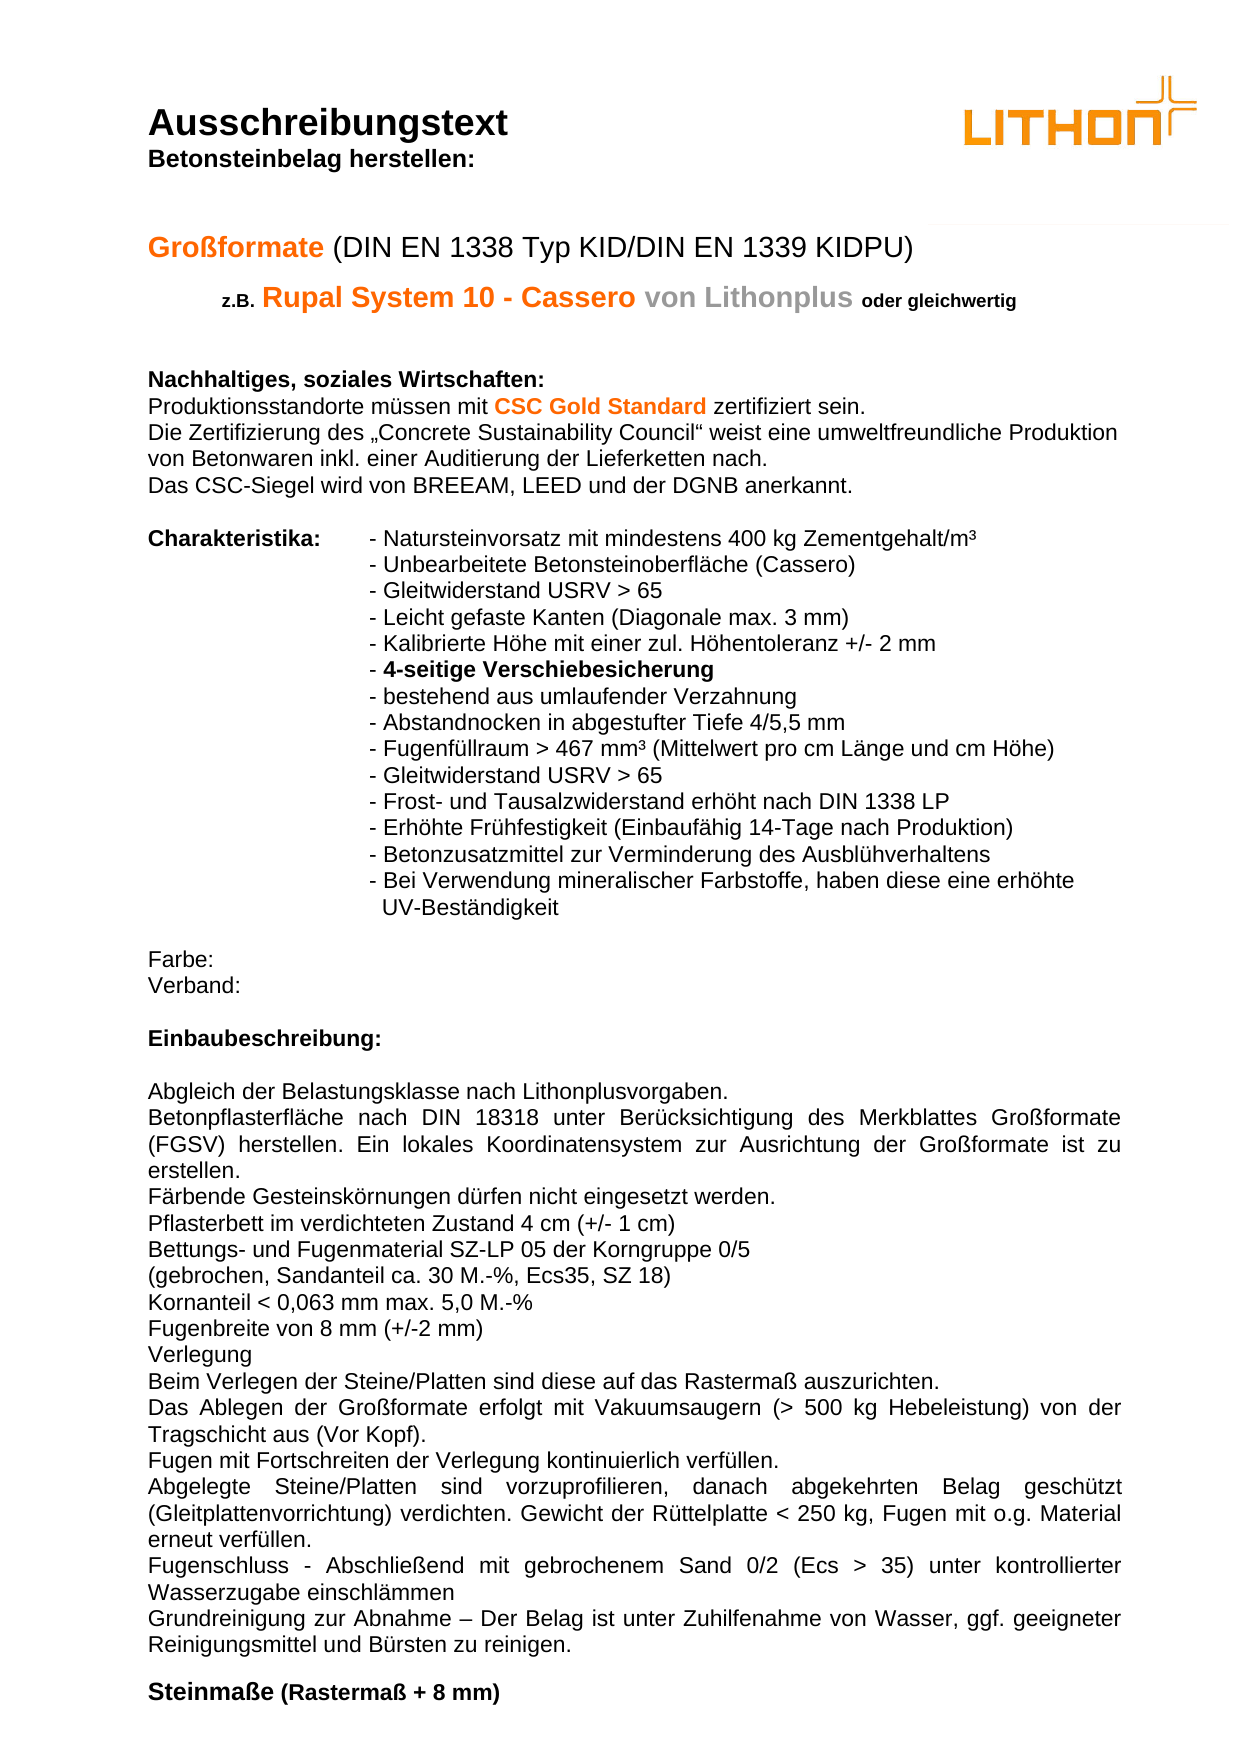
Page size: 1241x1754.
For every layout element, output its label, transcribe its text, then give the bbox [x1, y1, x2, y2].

text UV-Beständigkeit [369, 893, 1122, 920]
text Fugenschluss - Abschließend mit gebrochenem Sand 0/2 (Ecs > 35) unter kontrollierter Wasserzugabe einschlämmen [148, 1552, 1122, 1605]
text - Bei Verwendung mineralischer Farbstoffe, haben diese eine erhöhte [369, 867, 1122, 893]
text Produktionsstandorte müssen mit CSC Gold Standard zertifiziert sein. [148, 393, 1122, 419]
text Abgleich der Belastungsklasse nach Lithonplusvorgaben. [148, 1078, 1122, 1104]
text - Betonzusatzmittel zur Verminderung des Ausblühverhaltens [295, 841, 1122, 867]
text (gebrochen, Sandanteil ca. 30 M.-%, Ecs35, SZ 18) [148, 1262, 1122, 1289]
text Beim Verlegen der Steine/Platten sind diese auf das Rastermaß auszurichten. [148, 1368, 1122, 1394]
text Betonsteinbelag herstellen: [148, 143, 928, 172]
picture [928, 12, 1229, 225]
text - Fugenfüllraum > 467 mm³ (Mittelwert pro cm Länge und cm Höhe) [295, 735, 1122, 762]
text Färbende Gesteinskörnungen dürfen nicht eingesetzt werden. [148, 1183, 1122, 1210]
text Einbaubeschreibung: [148, 1025, 1122, 1052]
text - Leicht gefaste Kanten (Diagonale max. 3 mm) [295, 603, 1122, 630]
text Großformate (DIN EN 1338 Typ KID/DIN EN 1339 KIDPU) [148, 230, 1122, 263]
text Nachhaltiges, soziales Wirtschaften: [148, 366, 1122, 393]
text - Abstandnocken in abgestufter Tiefe 4/5,5 mm [295, 709, 1122, 735]
text - Kalibrierte Höhe mit einer zul. Höhentoleranz +/- 2 mm [369, 630, 1122, 656]
text Betonpflasterfläche nach DIN 18318 unter Berücksichtigung des Merkblattes Großformate (FGSV) herstellen. Ein lokales Koordinatensystem zur Ausrichtung der Großformate ist zu erstellen. [148, 1104, 1122, 1183]
text Die Zertifizierung des „Concrete Sustainability Council“ weist eine umweltfreundliche Produktion von Betonwaren inkl. einer Auditierung der Lieferketten nach. [148, 419, 1122, 472]
text Kornanteil < 0,063 mm max. 5,0 M.-% [148, 1289, 1122, 1315]
text Verband: [148, 972, 1122, 999]
text Steinmaße (Rastermaß + 8 mm) [148, 1677, 1122, 1706]
text - Frost- und Tausalzwiderstand erhöht nach DIN 1338 LP [295, 788, 1122, 814]
text Das CSC-Siegel wird von BREEAM, LEED und der DGNB anerkannt. [148, 472, 1122, 498]
text z.B. Rupal System 10 - Cassero von Lithonplus oder gleichwertig [148, 280, 1122, 314]
text - 4-seitige Verschiebesicherung [295, 656, 1122, 683]
text Pflasterbett im verdichteten Zustand 4 cm (+/- 1 cm) [148, 1210, 1122, 1236]
text - bestehend aus umlaufender Verzahnung [295, 683, 1122, 709]
text - Unbearbeitete Betonsteinoberfläche (Cassero) [148, 551, 1122, 577]
text Fugen mit Fortschreiten der Verlegung kontinuierlich verfüllen. [148, 1447, 1122, 1473]
text Grundreinigung zur Abnahme – Der Belag ist unter Zuhilfenahme von Wasser, ggf. geeigneter Reinigungsmittel und Bürsten zu reinigen. [148, 1605, 1122, 1658]
text Bettungs- und Fugenmaterial SZ-LP 05 der Korngruppe 0/5 [148, 1236, 1122, 1262]
text Ausschreibungstext [148, 100, 928, 143]
text Abgelegte Steine/Platten sind vorzuprofilieren, danach abgekehrten Belag geschützt (Gleitplattenvorrichtung) verdichten. Gewicht der Rüttelplatte < 250 kg, Fugen mit o.g. Material erneut verfüllen. [148, 1473, 1122, 1552]
text - Gleitwiderstand USRV > 65 [295, 762, 1122, 788]
text Fugenbreite von 8 mm (+/-2 mm) [148, 1315, 1122, 1341]
text Verlegung [148, 1341, 1122, 1368]
text Das Ablegen der Großformate erfolgt mit Vakuumsaugern (> 500 kg Hebeleistung) von der Tragschicht aus (Vor Kopf). [148, 1394, 1122, 1447]
text - Gleitwiderstand USRV > 65 [295, 577, 1122, 603]
text - Erhöhte Frühfestigkeit (Einbaufähig 14-Tage nach Produktion) [295, 814, 1122, 841]
text Farbe: [148, 946, 1122, 972]
text Charakteristika: - Natursteinvorsatz mit mindestens 400 kg Zementgehalt/m³ [148, 524, 1122, 551]
